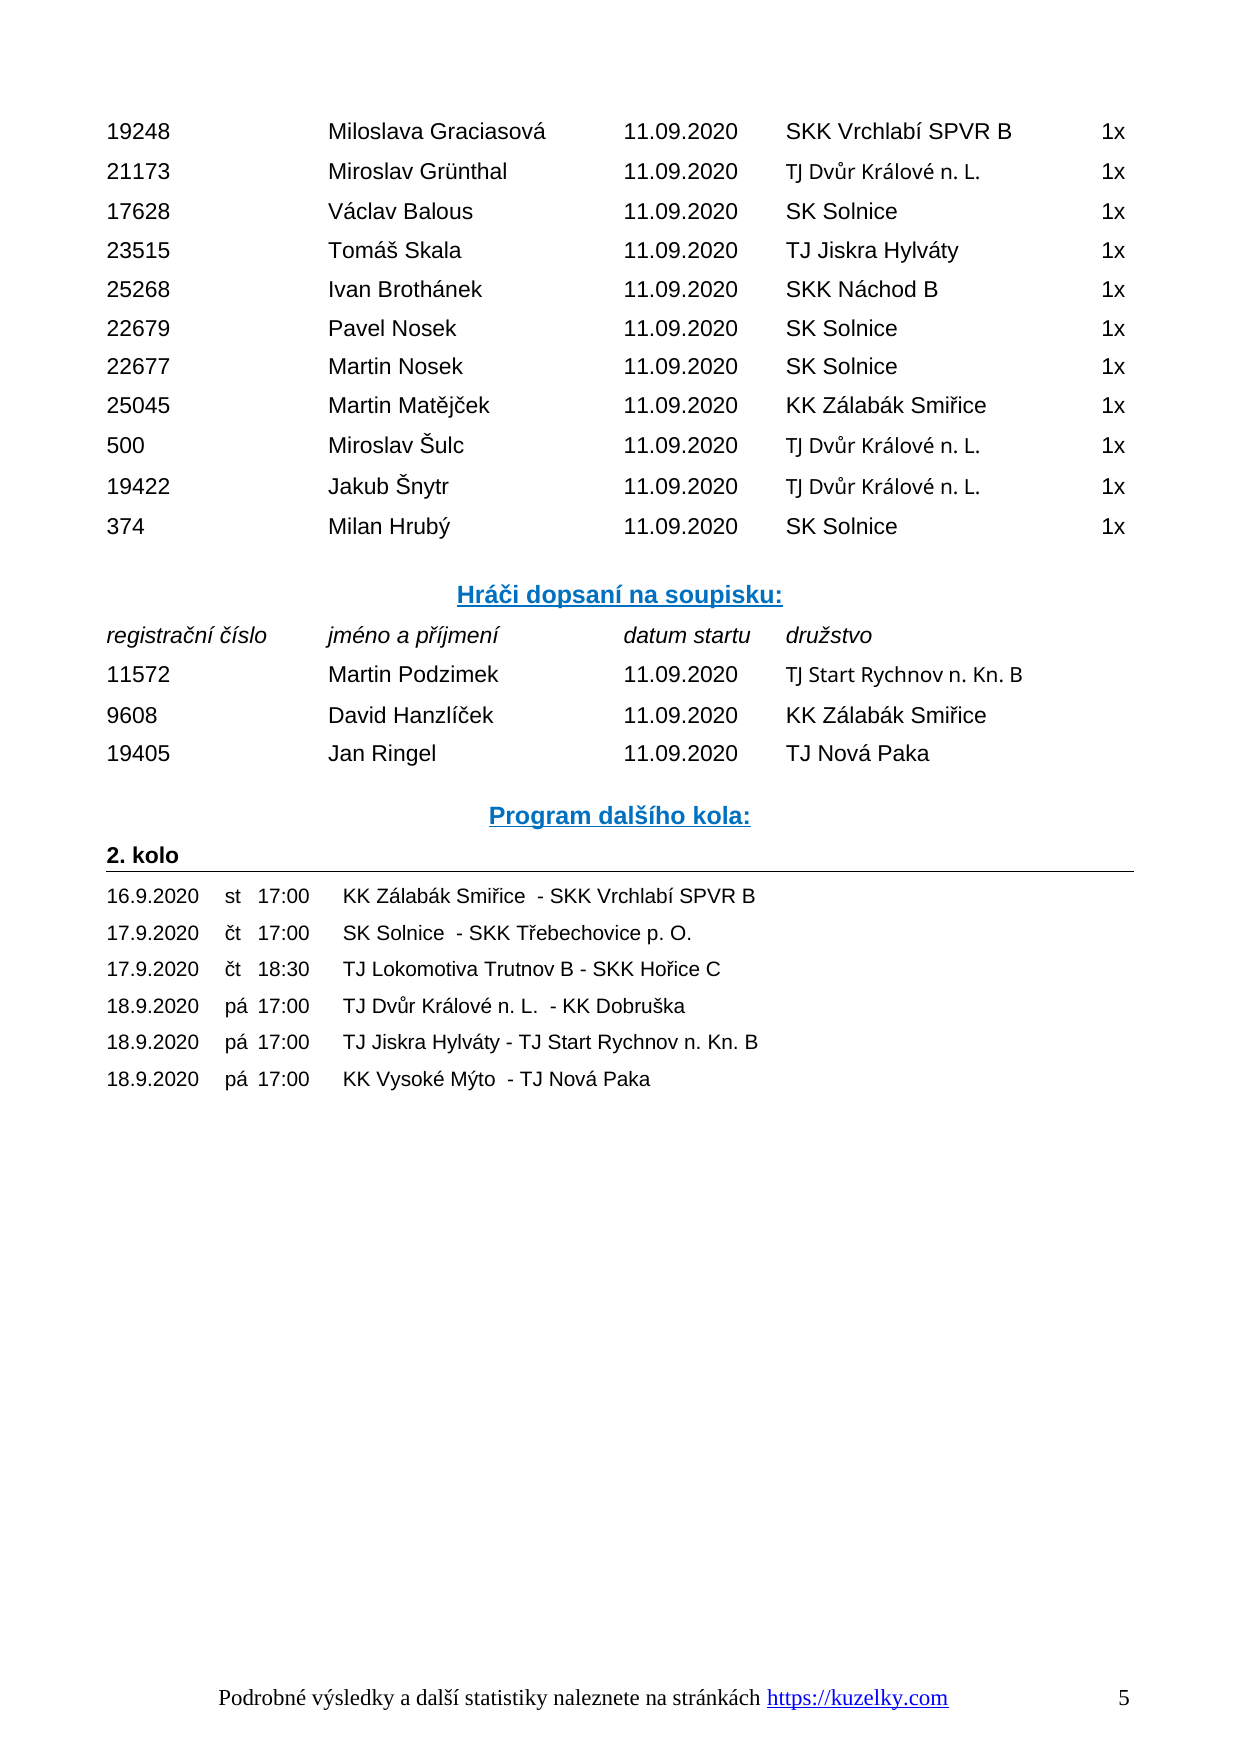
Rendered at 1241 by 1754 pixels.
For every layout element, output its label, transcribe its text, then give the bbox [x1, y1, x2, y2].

text 374 Milan Hrubý 11.09.2020 SK Solnice 1x [106, 513, 1134, 539]
text 9608 David Hanzlíček 11.09.2020 KK Zálabák Smiřice [106, 702, 1134, 728]
text 11572 Martin Podzimek 11.09.2020 TJ Start Rychnov n. Kn. B [106, 661, 1134, 689]
text registrační číslo jméno a příjmení datum startu družstvo [106, 622, 1134, 648]
text 17.9.2020 čt 17:00 SK Solnice - SKK Třebechovice p. O. [106, 921, 1134, 944]
text 18.9.2020 pá 17:00 KK Vysoké Mýto - TJ Nová Paka [106, 1066, 1134, 1090]
text 25045 Martin Matějček 11.09.2020 KK Zálabák Smiřice 1x [106, 392, 1134, 418]
text 19405 Jan Ringel 11.09.2020 TJ Nová Paka [106, 740, 1134, 767]
text 19422 Jakub Šnytr 11.09.2020 TJ Dvůr Králové n. L. 1x [106, 472, 1134, 500]
text 22679 Pavel Nosek 11.09.2020 SK Solnice 1x [106, 314, 1134, 341]
text 16.9.2020 st 17:00 KK Zálabák Smiřice - SKK Vrchlabí SPVR B [106, 884, 1134, 908]
text Hráči dopsaní na soupisku: [94, 552, 1145, 609]
text 17628 Václav Balous 11.09.2020 SK Solnice 1x [106, 198, 1134, 224]
text 500 Miroslav Šulc 11.09.2020 TJ Dvůr Králové n. L. 1x [106, 431, 1134, 459]
text 18.9.2020 pá 17:00 TJ Jiskra Hylváty - TJ Start Rychnov n. Kn. B [106, 1030, 1134, 1054]
text 17.9.2020 čt 18:30 TJ Lokomotiva Trutnov B - SKK Hořice C [106, 957, 1134, 981]
text 19248 Miloslava Graciasová 11.09.2020 SKK Vrchlabí SPVR B 1x [106, 118, 1134, 144]
text 18.9.2020 pá 17:00 TJ Dvůr Králové n. L. - KK Dobruška [106, 993, 1134, 1017]
text 23515 Tomáš Skala 11.09.2020 TJ Jiskra Hylváty 1x [106, 237, 1134, 263]
text 21173 Miroslav Grünthal 11.09.2020 TJ Dvůr Králové n. L. 1x [106, 157, 1134, 185]
text Program dalšího kola: [94, 801, 1145, 829]
text 22677 Martin Nosek 11.09.2020 SK Solnice 1x [106, 353, 1134, 380]
text 25268 Ivan Brothánek 11.09.2020 SKK Náchod B 1x [106, 276, 1134, 302]
text 2. kolo [106, 842, 1134, 871]
